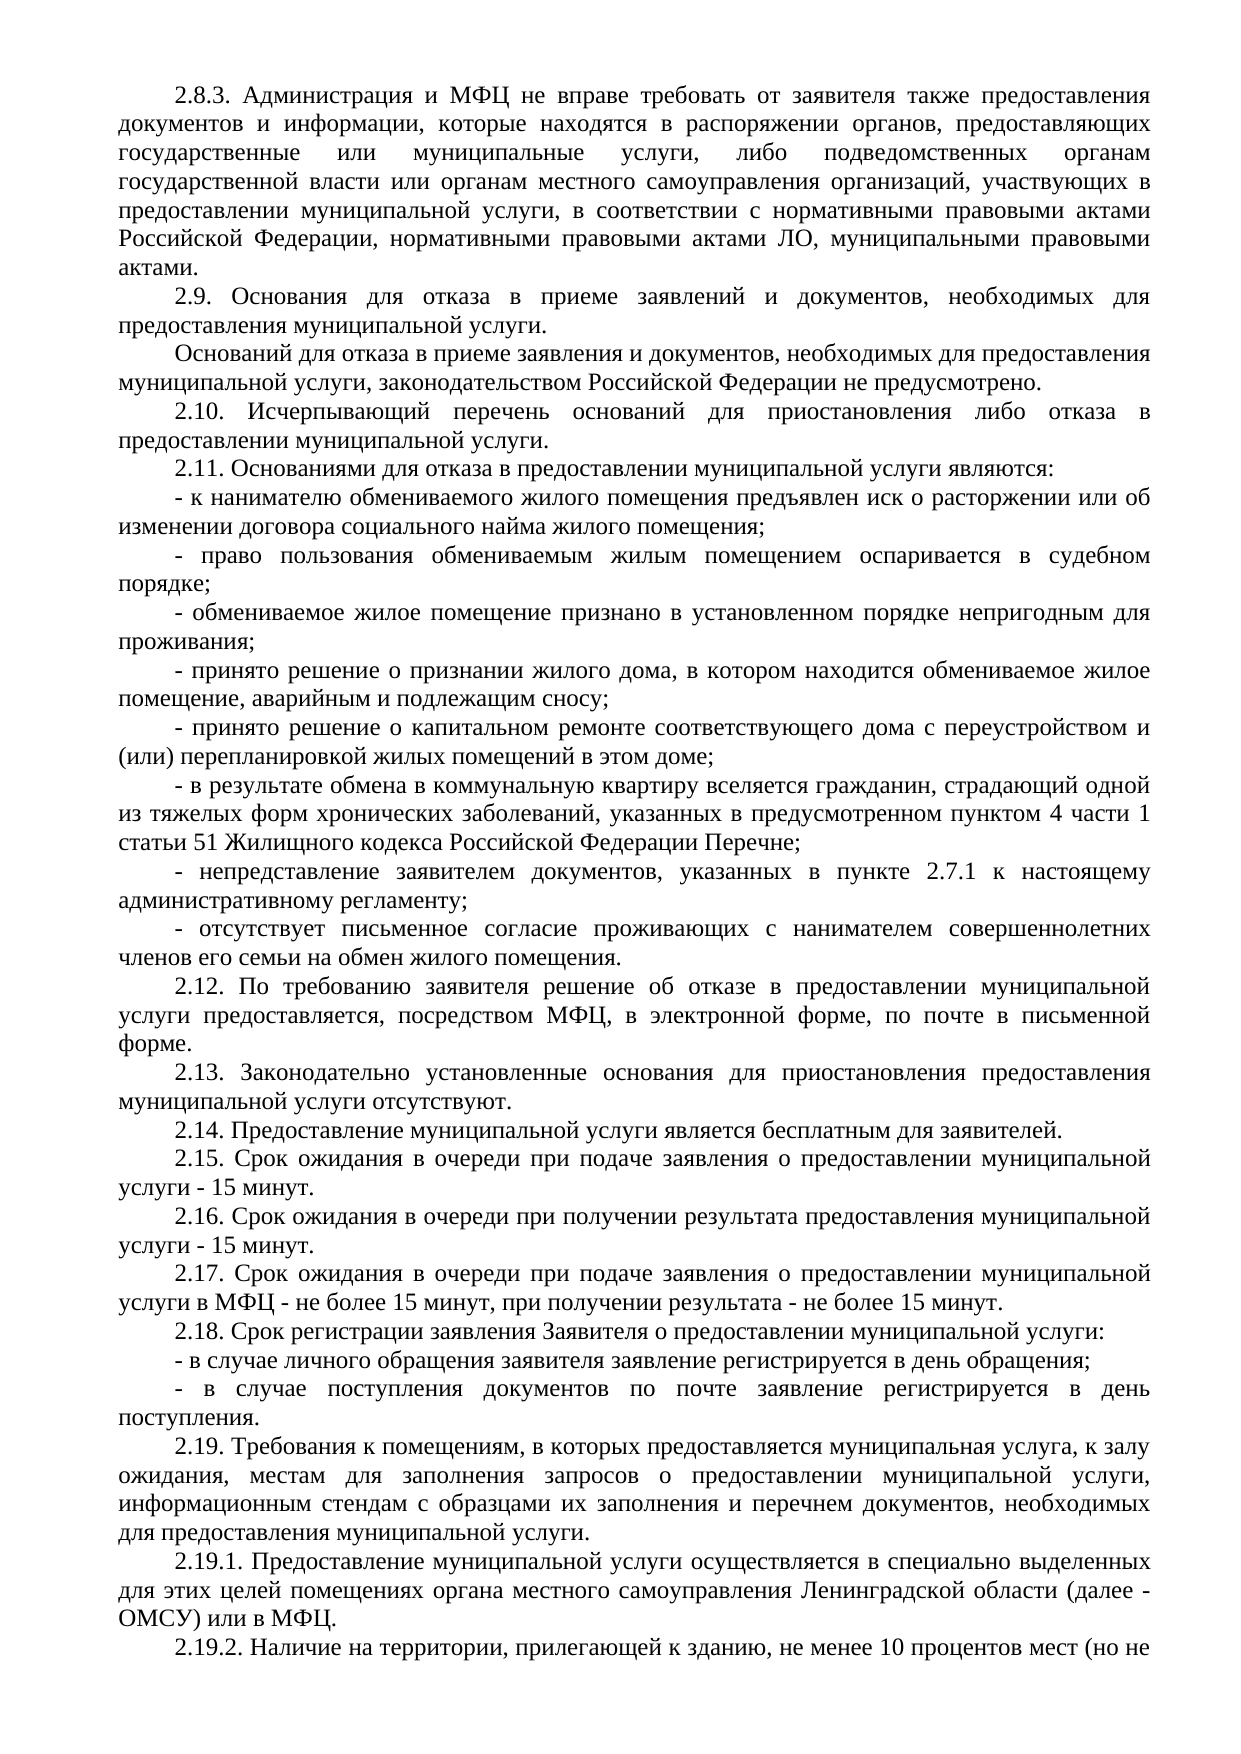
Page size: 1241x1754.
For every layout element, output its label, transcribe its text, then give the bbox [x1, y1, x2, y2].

text - отсутствует письменное согласие проживающих с нанимателем совершеннолетних членов его семьи на обмен жилого помещения. [118, 913, 1152, 971]
text - принято решение о признании жилого дома, в котором находится обмениваемое жилое помещение, аварийным и подлежащим сносу; [118, 655, 1152, 712]
text - право пользования обмениваемым жилым помещением оспаривается в судебном порядке; [118, 540, 1152, 597]
text 2.19.1. Предоставление муниципальной услуги осуществляется в специально выделенных для этих целей помещениях органа местного самоуправления Ленинградской области (далее - ОМСУ) или в МФЦ. [118, 1546, 1152, 1632]
text 2.11. Основаниями для отказа в предоставлении муниципальной услуги являются: [118, 453, 1152, 482]
text - в случае личного обращения заявителя заявление регистрируется в день обращения; [118, 1345, 1152, 1373]
text 2.16. Срок ожидания в очереди при получении результата предоставления муниципальной услуги - 15 минут. [118, 1201, 1152, 1258]
text 2.10. Исчерпывающий перечень оснований для приостановления либо отказа в предоставлении муниципальной услуги. [118, 396, 1152, 453]
text 2.8.3. Администрация и МФЦ не вправе требовать от заявителя также предоставления документов и информации, которые находятся в распоряжении органов, предоставляющих государственные или муниципальные услуги, либо подведомственных органам государственной власти или органам местного самоуправления организаций, участвующих в предоставлении муниципальной услуги, в соответствии с нормативными правовыми актами Российской Федерации, нормативными правовыми актами ЛО, муниципальными правовыми актами. [118, 80, 1152, 281]
text 2.15. Срок ожидания в очереди при подаче заявления о предоставлении муниципальной услуги - 15 минут. [118, 1143, 1152, 1201]
text - к нанимателю обмениваемого жилого помещения предъявлен иск о расторжении или об изменении договора социального найма жилого помещения; [118, 482, 1152, 540]
text - принято решение о капитальном ремонте соответствующего дома с переустройством и (или) перепланировкой жилых помещений в этом доме; [118, 712, 1152, 770]
text Оснований для отказа в приеме заявления и документов, необходимых для предоставления муниципальной услуги, законодательством Российской Федерации не предусмотрено. [118, 338, 1152, 396]
text 2.9. Основания для отказа в приеме заявлений и документов, необходимых для предоставления муниципальной услуги. [118, 281, 1152, 338]
text - в случае поступления документов по почте заявление регистрируется в день поступления. [118, 1373, 1152, 1431]
text 2.13. Законодательно установленные основания для приостановления предоставления муниципальной услуги отсутствуют. [118, 1057, 1152, 1115]
text - обмениваемое жилое помещение признано в установленном порядке непригодным для проживания; [118, 597, 1152, 655]
text 2.18. Срок регистрации заявления Заявителя о предоставлении муниципальной услуги: [118, 1316, 1152, 1345]
text 2.19. Требования к помещениям, в которых предоставляется муниципальная услуга, к залу ожидания, местам для заполнения запросов о предоставлении муниципальной услуги, информационным стендам с образцами их заполнения и перечнем документов, необходимых для предоставления муниципальной услуги. [118, 1431, 1152, 1546]
text - непредставление заявителем документов, указанных в пункте 2.7.1 к настоящему административному регламенту; [118, 856, 1152, 913]
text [118, 1632, 1152, 1661]
text - в результате обмена в коммунальную квартиру вселяется гражданин, страдающий одной из тяжелых форм хронических заболеваний, указанных в предусмотренном пунктом 4 части 1 статьи 51 Жилищного кодекса Российской Федерации Перечне; [118, 770, 1152, 856]
text 2.12. По требованию заявителя решение об отказе в предоставлении муниципальной услуги предоставляется, посредством МФЦ, в электронной форме, по почте в письменной форме. [118, 971, 1152, 1057]
text 2.17. Срок ожидания в очереди при подаче заявления о предоставлении муниципальной услуги в МФЦ - не более 15 минут, при получении результата - не более 15 минут. [118, 1258, 1152, 1316]
text 2.14. Предоставление муниципальной услуги является бесплатным для заявителей. [118, 1115, 1152, 1143]
